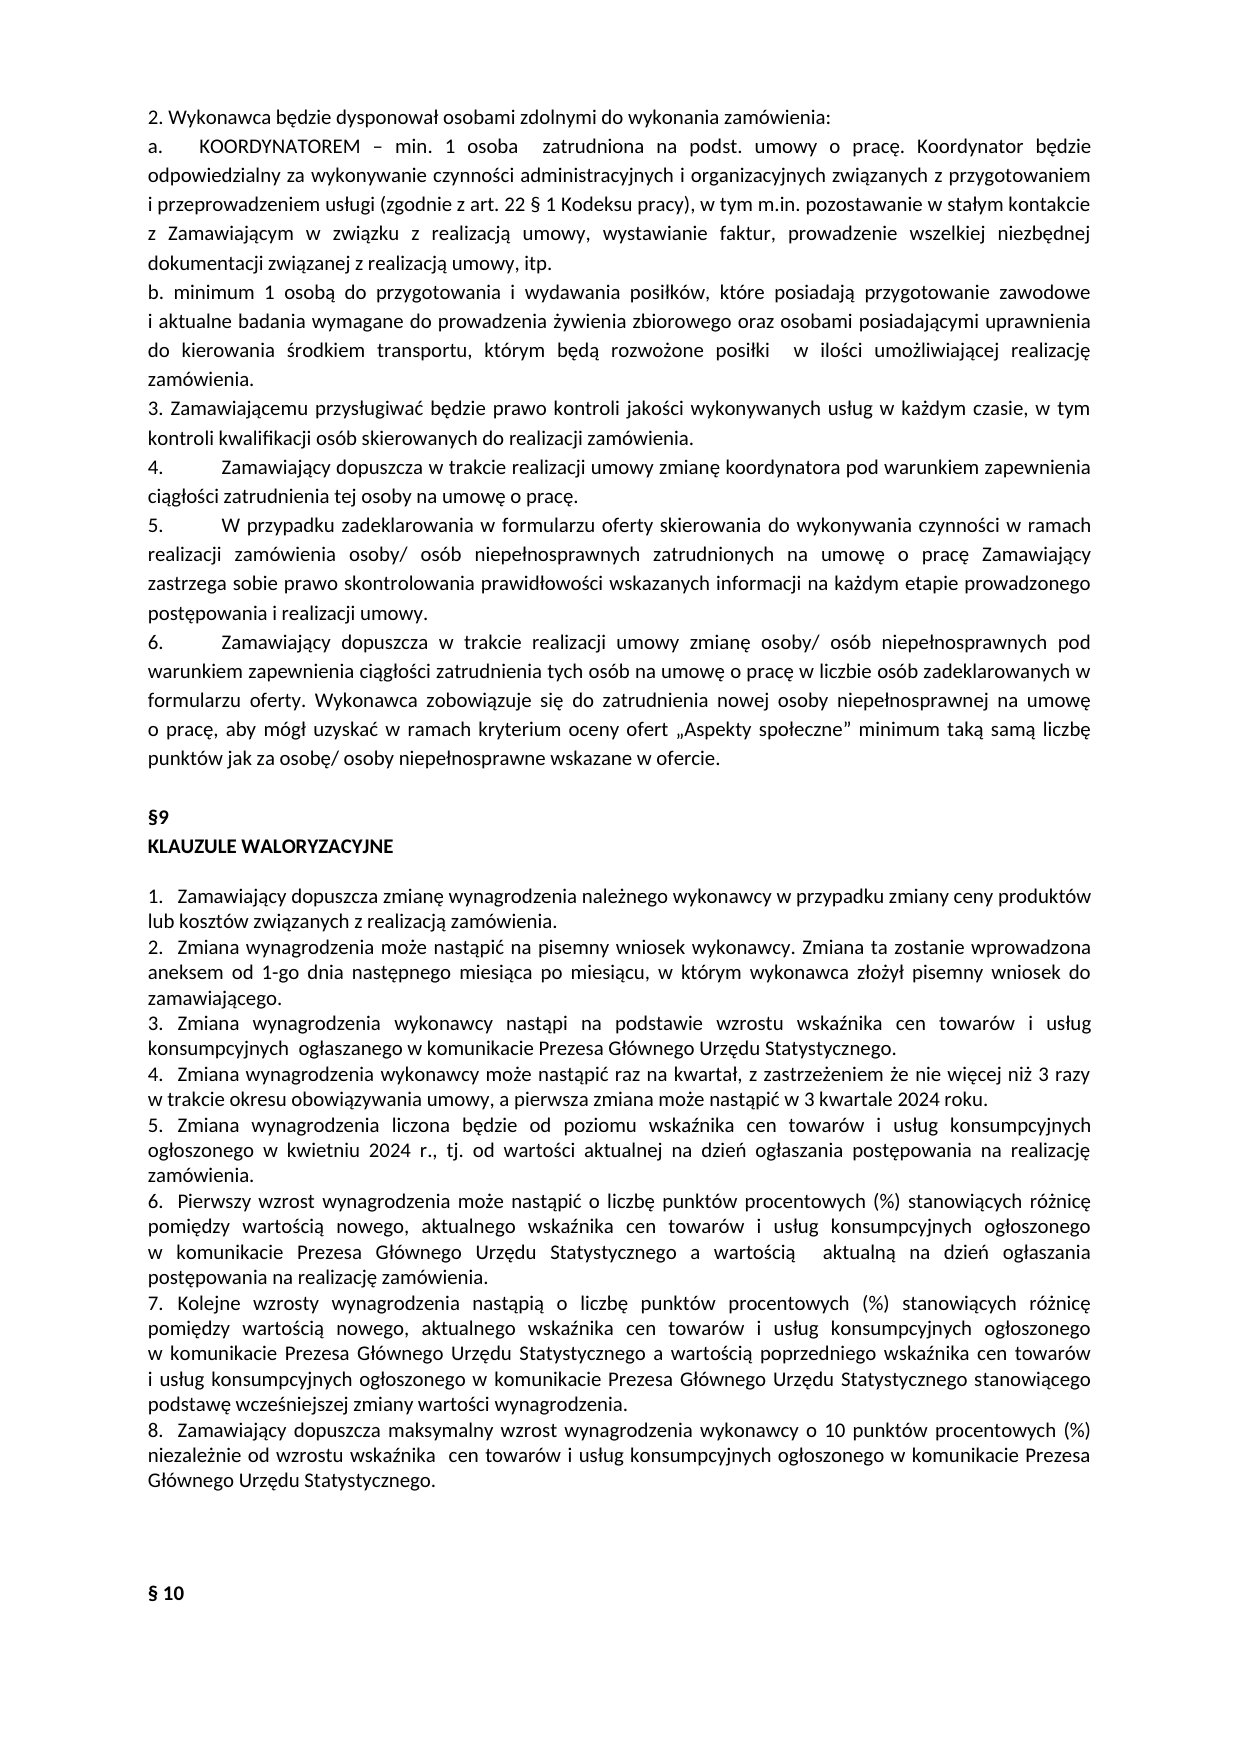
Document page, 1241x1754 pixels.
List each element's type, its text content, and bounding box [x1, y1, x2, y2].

text a. KOORDYNATOREM – min. 1 osoba zatrudniona na podst. umowy o pracę. Koordynator będzie odpowiedzialny za wykonywanie czynności administracyjnych i organizacyjnych związanych z przygotowaniem i przeprowadzeniem usługi (zgodnie z art. 22 § 1 Kodeksu pracy), w tym m.in. pozostawanie w stałym kontakcie z Zamawiającym w związku z realizacją umowy, wystawianie faktur, prowadzenie wszelkiej niezbędnej dokumentacji związanej z realizacją umowy, itp. [148, 133, 1092, 275]
text § 10 [148, 1581, 1092, 1606]
text 5. W przypadku zadeklarowania w formularzu oferty skierowania do wykonywania czynności w ramach realizacji zamówienia osoby/ osób niepełnosprawnych zatrudnionych na umowę o pracę Zamawiający zastrzega sobie prawo skontrolowania prawidłowości wskazanych informacji na każdym etapie prowadzonego postępowania i realizacji umowy. [148, 512, 1092, 625]
text 3. Zmiana wynagrodzenia wykonawcy nastąpi na podstawie wzrostu wskaźnika cen towarów i usług konsumpcyjnych ogłaszanego w komunikacie Prezesa Głównego Urzędu Statystycznego. [148, 1010, 1092, 1061]
text 2. Zmiana wynagrodzenia może nastąpić na pisemny wniosek wykonawcy. Zmiana ta zostanie wprowadzona aneksem od 1-go dnia następnego miesiąca po miesiącu, w którym wykonawca złożył pisemny wniosek do zamawiającego. [148, 934, 1092, 1010]
text 4. Zmiana wynagrodzenia wykonawcy może nastąpić raz na kwartał, z zastrzeżeniem że nie więcej niż 3 razy w trakcie okresu obowiązywania umowy, a pierwsza zmiana może nastąpić w 3 kwartale 2024 roku. [148, 1061, 1092, 1112]
text KLAUZULE WALORYZACYJNE [148, 833, 1092, 858]
text 6. Pierwszy wzrost wynagrodzenia może nastąpić o liczbę punktów procentowych (%) stanowiących różnicę pomiędzy wartością nowego, aktualnego wskaźnika cen towarów i usług konsumpcyjnych ogłoszonego w komunikacie Prezesa Głównego Urzędu Statystycznego a wartością aktualną na dzień ogłaszania postępowania na realizację zamówienia. [148, 1188, 1092, 1290]
text 3. Zamawiającemu przysługiwać będzie prawo kontroli jakości wykonywanych usług w każdym czasie, w tym kontroli kwalifikacji osób skierowanych do realizacji zamówienia. [148, 396, 1092, 450]
text 6. Zamawiający dopuszcza w trakcie realizacji umowy zmianę osoby/ osób niepełnosprawnych pod warunkiem zapewnienia ciągłości zatrudnienia tych osób na umowę o pracę w liczbie osób zadeklarowanych w formularzu oferty. Wykonawca zobowiązuje się do zatrudnienia nowej osoby niepełnosprawnej na umowę o pracę, aby mógł uzyskać w ramach kryterium oceny ofert „Aspekty społeczne” minimum taką samą liczbę punktów jak za osobę/ osoby niepełnosprawne wskazane w ofercie. [148, 629, 1092, 771]
text 2. Wykonawca będzie dysponował osobami zdolnymi do wykonania zamówienia: [148, 104, 1092, 129]
text b. minimum 1 osobą do przygotowania i wydawania posiłków, które posiadają przygotowanie zawodowe i aktualne badania wymagane do prowadzenia żywienia zbiorowego oraz osobami posiadającymi uprawnienia do kierowania środkiem transportu, którym będą rozwożone posiłki w ilości umożliwiającej realizację zamówienia. [148, 279, 1092, 392]
text 7. Kolejne wzrosty wynagrodzenia nastąpią o liczbę punktów procentowych (%) stanowiących różnicę pomiędzy wartością nowego, aktualnego wskaźnika cen towarów i usług konsumpcyjnych ogłoszonego w komunikacie Prezesa Głównego Urzędu Statystycznego a wartością poprzedniego wskaźnika cen towarów i usług konsumpcyjnych ogłoszonego w komunikacie Prezesa Głównego Urzędu Statystycznego stanowiącego podstawę wcześniejszej zmiany wartości wynagrodzenia. [148, 1290, 1092, 1417]
text 4. Zamawiający dopuszcza w trakcie realizacji umowy zmianę koordynatora pod warunkiem zapewnienia ciągłości zatrudnienia tej osoby na umowę o pracę. [148, 454, 1092, 508]
text 8. Zamawiający dopuszcza maksymalny wzrost wynagrodzenia wykonawcy o 10 punktów procentowych (%) niezależnie od wzrostu wskaźnika cen towarów i usług konsumpcyjnych ogłoszonego w komunikacie Prezesa Głównego Urzędu Statystycznego. [148, 1417, 1092, 1493]
text §9 [148, 804, 1092, 829]
text 5. Zmiana wynagrodzenia liczona będzie od poziomu wskaźnika cen towarów i usług konsumpcyjnych ogłoszonego w kwietniu 2024 r., tj. od wartości aktualnej na dzień ogłaszania postępowania na realizację zamówienia. [148, 1112, 1092, 1188]
text 1. Zamawiający dopuszcza zmianę wynagrodzenia należnego wykonawcy w przypadku zmiany ceny produktów lub kosztów związanych z realizacją zamówienia. [148, 883, 1092, 934]
